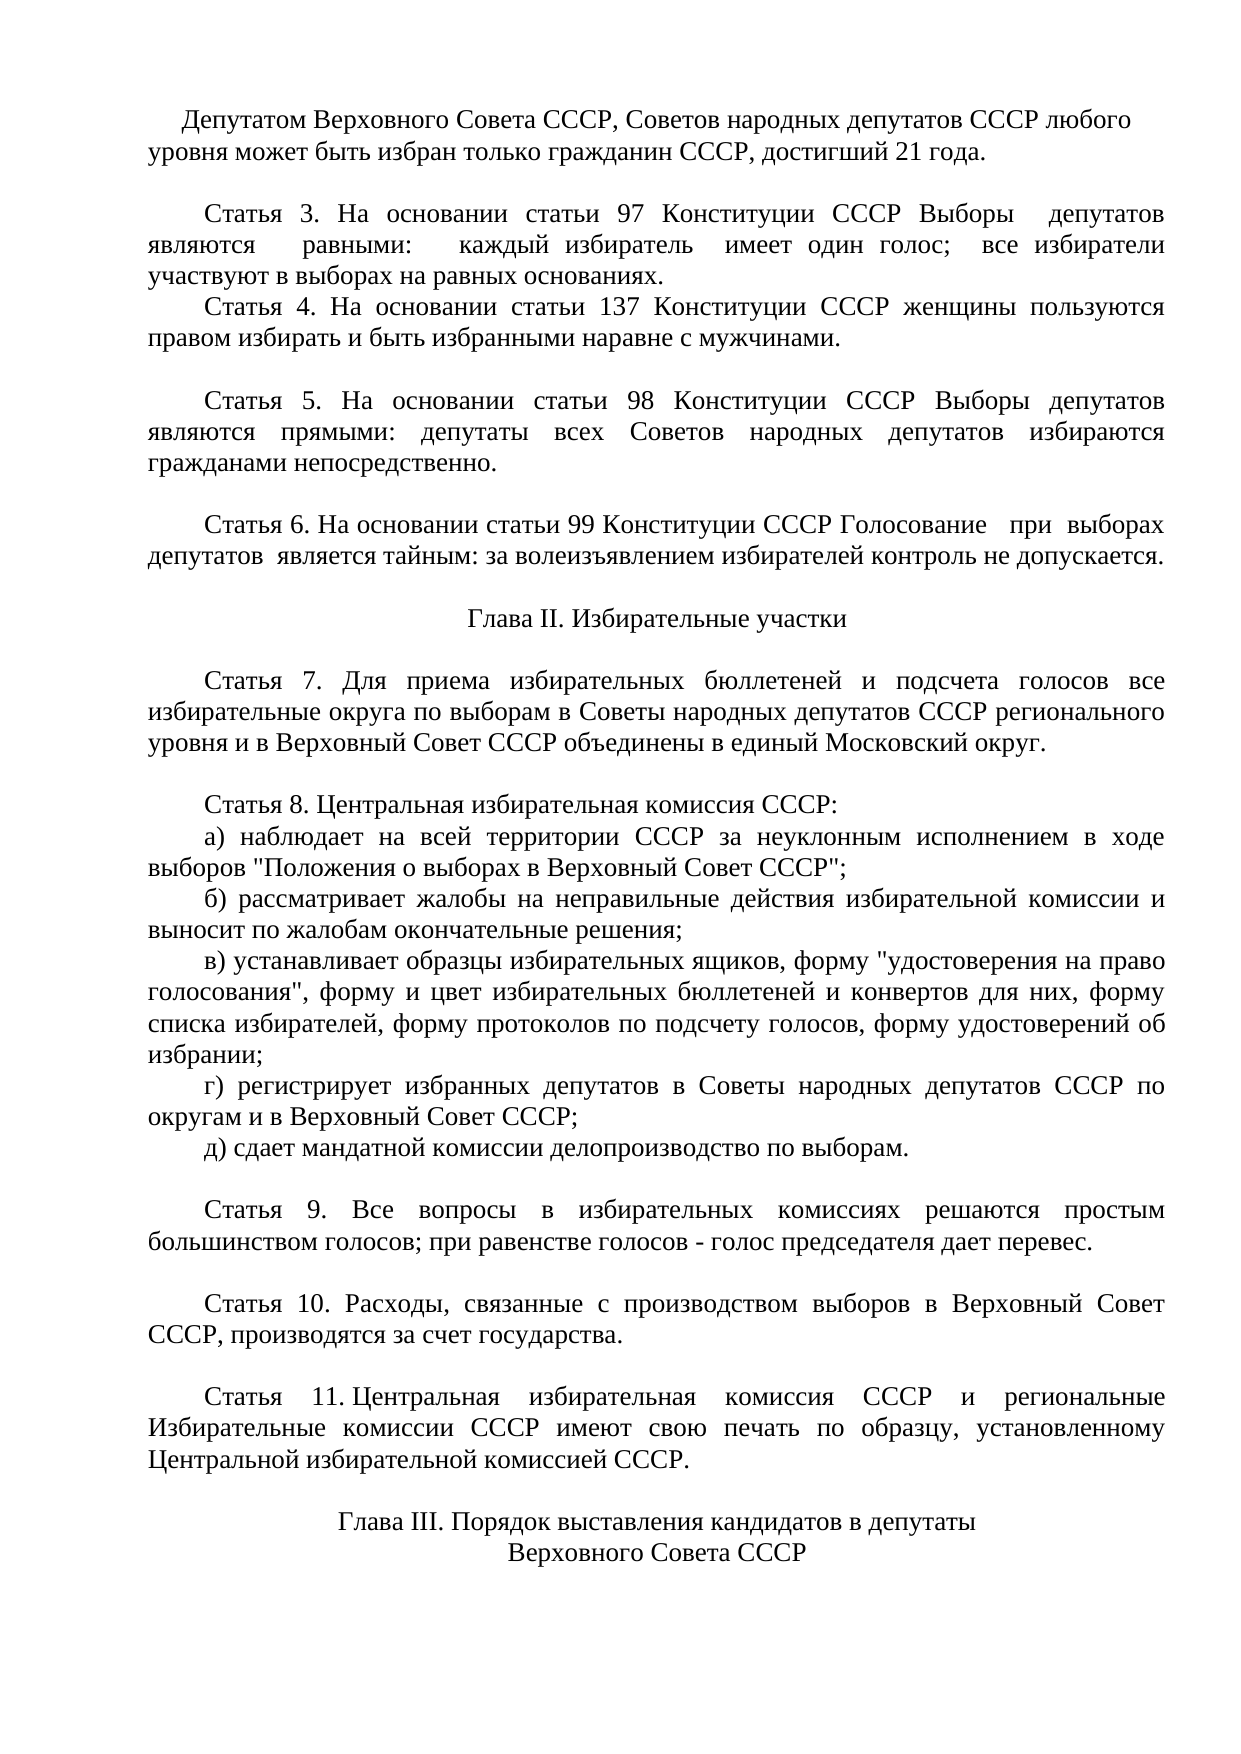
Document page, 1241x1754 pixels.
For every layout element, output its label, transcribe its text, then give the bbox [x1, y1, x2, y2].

text Глава III. Порядок выставления кандидатов в депутаты [148, 1505, 1167, 1536]
text а) наблюдает на всей территории СССР за неуклонным исполнением в ходе выборов "Положения о выборах в Верховный Совет СССР"; [148, 820, 1167, 882]
text Верховного Совета СССР [148, 1536, 1167, 1567]
text Статья 4. На основании статьи 137 Конституции СССР женщины пользуются правом избирать и быть избранными наравне с мужчинами. [148, 290, 1167, 353]
text Глава II. Избирательные участки [148, 602, 1167, 633]
text Статья 8. Центральная избирательная комиссия СССР: [148, 789, 1167, 820]
text Статья 10. Расходы, связанные с производством выборов в Верховный Совет СССР, производятся за счет государства. [148, 1287, 1167, 1349]
text г) регистрирует избранных депутатов в Советы народных депутатов СССР по округам и в Верховный Совет СССР; [148, 1069, 1167, 1131]
text Статья 6. На основании статьи 99 Конституции СССР Голосование при выборах депутатов является тайным: за волеизъявлением избирателей контроль не допускается. [148, 508, 1167, 571]
text Статья 5. На основании статьи 98 Конституции СССР Выборы депутатов являются прямыми: депутаты всех Советов народных депутатов избираются гражданами непосредственно. [148, 384, 1167, 477]
text Статья 7. Для приема избирательных бюллетеней и подсчета голосов все избирательные округа по выборам в Советы народных депутатов СССР регионального уровня и в Верховный Совет СССР объединены в единый Московский округ. [148, 664, 1167, 757]
text Статья 11. Центральная избирательная комиссия СССР и региональные Избирательные комиссии СССР имеют свою печать по образцу, установленному Центральной избирательной комиссией СССР. [148, 1380, 1167, 1474]
text Статья 9. Все вопросы в избирательных комиссиях решаются простым большинством голосов; при равенстве голосов - голос председателя дает перевес. [148, 1193, 1167, 1256]
text в) устанавливает образцы избирательных ящиков, форму "удостоверения на право голосования", форму и цвет избирательных бюллетеней и конвертов для них, форму списка избирателей, форму протоколов по подсчету голосов, форму удостоверений об избрании; [148, 944, 1167, 1069]
text б) рассматривает жалобы на неправильные действия избирательной комиссии и выносит по жалобам окончательные решения; [148, 882, 1167, 944]
text д) сдает мандатной комиссии делопроизводство по выборам. [148, 1131, 1167, 1162]
text Депутатом Верховного Совета СССР, Советов народных депутатов СССР любого уровня может быть избран только гражданин СССР, достигший 21 года. [148, 103, 1167, 166]
text Статья 3. На основании статьи 97 Конституции СССР Выборы депутатов являются равными: каждый избиратель имеет один голос; все избиратели участвуют в выборах на равных основаниях. [148, 197, 1167, 290]
